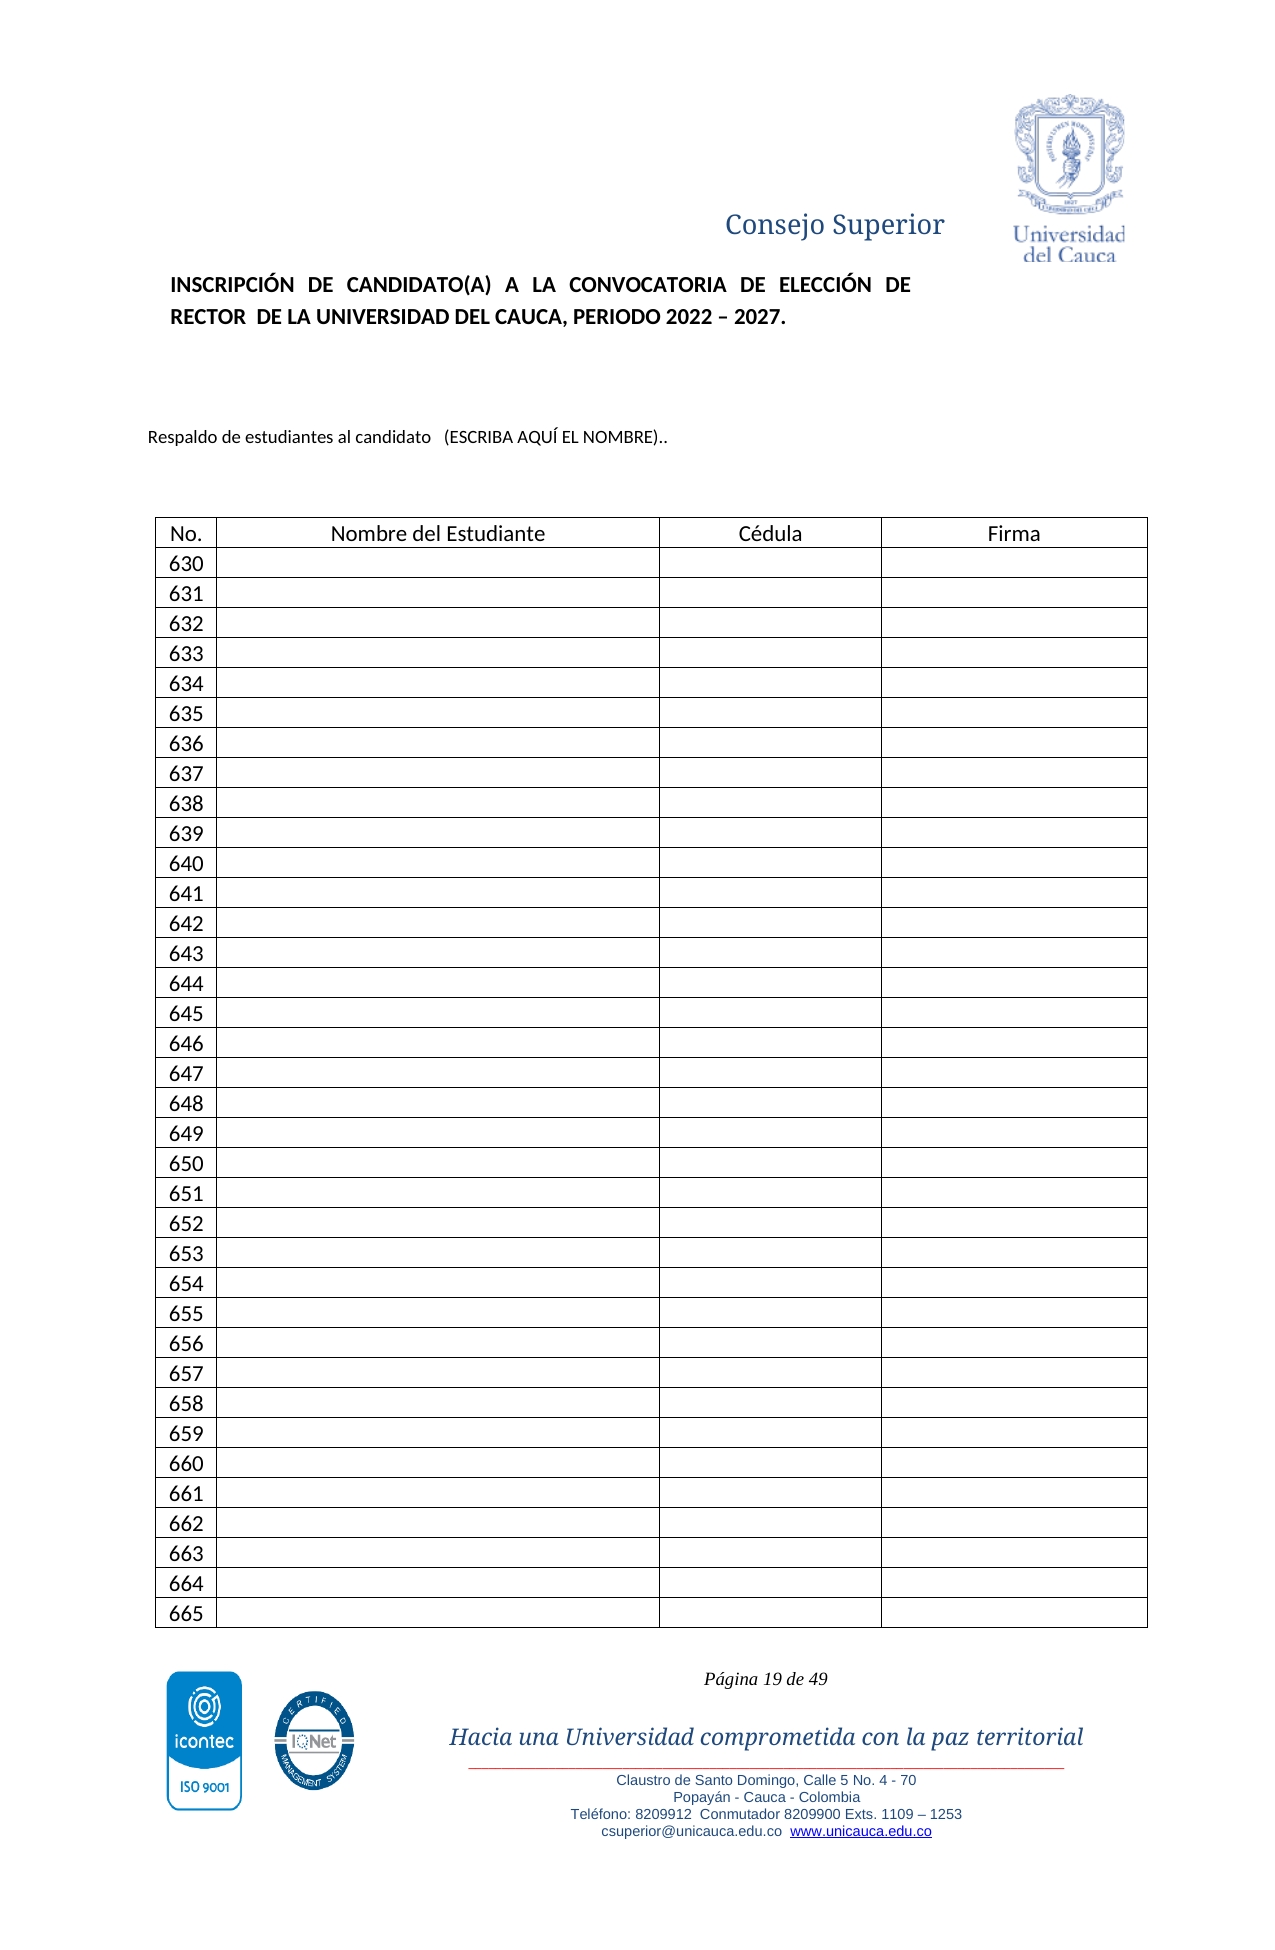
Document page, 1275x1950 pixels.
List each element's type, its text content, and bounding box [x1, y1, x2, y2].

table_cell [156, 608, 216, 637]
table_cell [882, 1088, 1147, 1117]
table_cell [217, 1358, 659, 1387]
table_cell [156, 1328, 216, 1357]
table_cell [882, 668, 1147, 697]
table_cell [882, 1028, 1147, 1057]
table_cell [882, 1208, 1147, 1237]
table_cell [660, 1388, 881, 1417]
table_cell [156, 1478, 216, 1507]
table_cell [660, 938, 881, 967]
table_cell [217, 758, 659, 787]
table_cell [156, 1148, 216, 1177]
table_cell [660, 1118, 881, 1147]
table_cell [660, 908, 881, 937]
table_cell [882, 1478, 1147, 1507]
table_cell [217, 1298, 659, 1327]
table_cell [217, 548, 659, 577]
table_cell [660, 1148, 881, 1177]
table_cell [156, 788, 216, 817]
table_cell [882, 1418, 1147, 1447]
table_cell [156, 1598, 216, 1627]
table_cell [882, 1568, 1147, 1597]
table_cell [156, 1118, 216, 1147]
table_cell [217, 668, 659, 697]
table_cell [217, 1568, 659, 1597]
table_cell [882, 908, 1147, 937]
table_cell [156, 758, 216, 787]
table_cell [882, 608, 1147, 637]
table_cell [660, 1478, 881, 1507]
table_header Firma [882, 518, 1147, 547]
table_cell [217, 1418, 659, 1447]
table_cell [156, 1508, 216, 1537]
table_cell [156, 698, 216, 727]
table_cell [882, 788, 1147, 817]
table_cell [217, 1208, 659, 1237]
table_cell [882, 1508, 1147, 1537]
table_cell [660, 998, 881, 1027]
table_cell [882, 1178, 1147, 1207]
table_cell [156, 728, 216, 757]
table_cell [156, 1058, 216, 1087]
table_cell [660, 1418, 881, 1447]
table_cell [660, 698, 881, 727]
picture [158, 1668, 359, 1817]
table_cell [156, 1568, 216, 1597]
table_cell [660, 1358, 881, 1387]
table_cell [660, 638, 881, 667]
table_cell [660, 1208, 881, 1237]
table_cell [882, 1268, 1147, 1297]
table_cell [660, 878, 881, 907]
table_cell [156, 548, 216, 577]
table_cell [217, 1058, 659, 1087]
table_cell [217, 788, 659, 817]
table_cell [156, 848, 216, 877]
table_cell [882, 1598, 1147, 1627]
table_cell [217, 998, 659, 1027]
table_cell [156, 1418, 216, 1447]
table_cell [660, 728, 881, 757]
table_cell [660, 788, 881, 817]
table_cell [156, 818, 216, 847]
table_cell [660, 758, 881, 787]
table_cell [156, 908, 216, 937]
table_header Cédula [660, 518, 881, 547]
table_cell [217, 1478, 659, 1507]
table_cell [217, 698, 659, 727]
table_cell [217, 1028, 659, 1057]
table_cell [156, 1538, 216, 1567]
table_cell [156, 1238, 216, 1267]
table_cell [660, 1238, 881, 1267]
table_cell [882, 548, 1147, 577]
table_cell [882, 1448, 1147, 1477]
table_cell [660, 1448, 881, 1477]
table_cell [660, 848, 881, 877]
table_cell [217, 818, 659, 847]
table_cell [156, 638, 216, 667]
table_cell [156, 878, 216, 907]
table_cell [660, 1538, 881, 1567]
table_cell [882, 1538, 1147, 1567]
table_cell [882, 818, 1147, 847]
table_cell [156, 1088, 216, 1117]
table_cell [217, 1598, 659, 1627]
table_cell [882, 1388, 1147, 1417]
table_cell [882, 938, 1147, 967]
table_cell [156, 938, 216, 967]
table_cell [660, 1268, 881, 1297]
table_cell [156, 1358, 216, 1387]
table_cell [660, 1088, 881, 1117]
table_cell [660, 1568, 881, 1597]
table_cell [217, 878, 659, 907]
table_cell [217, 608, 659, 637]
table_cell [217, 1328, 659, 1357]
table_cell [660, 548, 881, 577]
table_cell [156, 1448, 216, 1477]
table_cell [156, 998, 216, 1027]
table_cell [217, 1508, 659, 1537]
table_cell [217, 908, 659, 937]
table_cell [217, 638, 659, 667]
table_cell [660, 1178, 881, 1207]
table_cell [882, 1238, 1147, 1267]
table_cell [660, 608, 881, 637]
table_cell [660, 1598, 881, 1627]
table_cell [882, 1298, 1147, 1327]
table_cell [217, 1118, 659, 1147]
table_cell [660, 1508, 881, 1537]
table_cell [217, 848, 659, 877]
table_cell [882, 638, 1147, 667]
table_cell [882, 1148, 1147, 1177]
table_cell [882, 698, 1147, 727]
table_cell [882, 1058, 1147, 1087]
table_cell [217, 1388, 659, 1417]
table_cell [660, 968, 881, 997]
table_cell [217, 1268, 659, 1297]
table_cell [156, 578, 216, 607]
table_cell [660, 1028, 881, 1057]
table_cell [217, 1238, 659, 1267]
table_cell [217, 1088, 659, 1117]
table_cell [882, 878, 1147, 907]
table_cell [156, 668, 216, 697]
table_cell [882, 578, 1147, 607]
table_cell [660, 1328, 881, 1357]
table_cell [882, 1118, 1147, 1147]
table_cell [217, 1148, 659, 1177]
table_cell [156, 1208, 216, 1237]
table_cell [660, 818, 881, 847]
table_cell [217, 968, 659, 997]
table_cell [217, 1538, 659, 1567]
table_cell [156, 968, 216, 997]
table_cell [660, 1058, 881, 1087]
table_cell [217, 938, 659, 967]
table_header Nombre del Estudiante [217, 518, 659, 547]
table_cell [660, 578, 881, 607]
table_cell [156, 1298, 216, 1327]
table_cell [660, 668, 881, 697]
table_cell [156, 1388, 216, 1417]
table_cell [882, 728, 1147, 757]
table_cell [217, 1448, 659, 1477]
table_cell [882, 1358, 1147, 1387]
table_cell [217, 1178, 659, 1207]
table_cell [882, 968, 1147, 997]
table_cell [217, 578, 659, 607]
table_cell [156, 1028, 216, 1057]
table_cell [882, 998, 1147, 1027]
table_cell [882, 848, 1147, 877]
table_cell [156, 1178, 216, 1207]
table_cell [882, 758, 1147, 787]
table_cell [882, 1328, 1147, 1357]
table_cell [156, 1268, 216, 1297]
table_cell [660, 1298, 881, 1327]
table_header No. [156, 518, 216, 547]
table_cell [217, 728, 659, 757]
